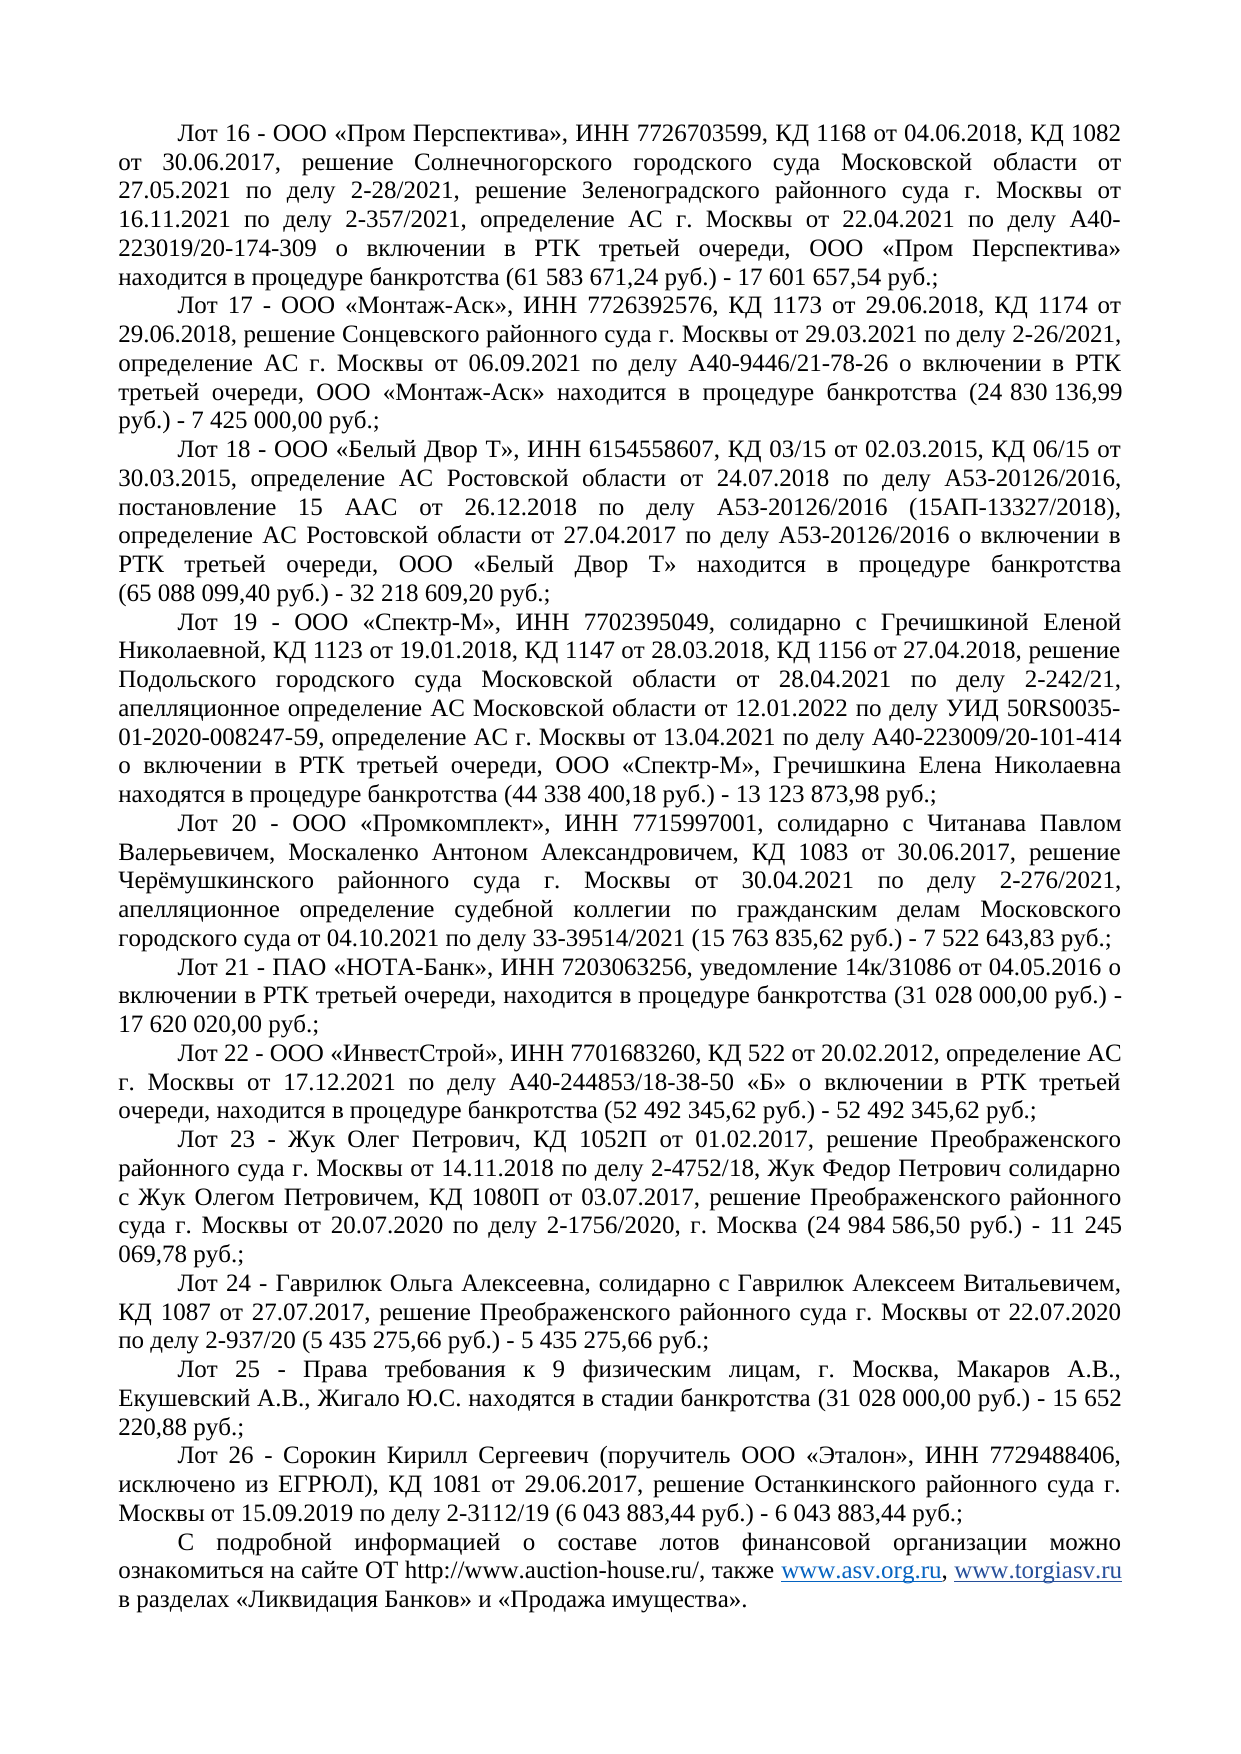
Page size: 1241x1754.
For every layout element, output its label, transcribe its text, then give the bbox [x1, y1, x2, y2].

text Лот 25 - Права требования к 9 физическим лицам, г. Москва, Макаров А.В., Екушевский А.В., Жигало Ю.С. находятся в стадии банкротства (31 028 000,00 руб.) - 15 652 220,88 руб.; [118, 1354, 1122, 1441]
text Лот 26 - Сорокин Кирилл Сергеевич (поручитель ООО «Эталон», ИНН 7729488406, исключено из ЕГРЮЛ), КД 1081 от 29.06.2017, решение Останкинского районного суда г. Москвы от 15.09.2019 по делу 2-3112/19 (6 043 883,44 руб.) - 6 043 883,44 руб.; [118, 1441, 1122, 1527]
text Лот 21 - ПАО «НОТА-Банк», ИНН 7203063256, уведомление 14к/31086 от 04.05.2016 о включении в РТК третьей очереди, находится в процедуре банкротства (31 028 000,00 руб.) - 17 620 020,00 руб.; [118, 952, 1122, 1038]
text Лот 20 - ООО «Промкомплект», ИНН 7715997001, солидарно с Читанава Павлом Валерьевичем, Москаленко Антоном Александровичем, КД 1083 от 30.06.2017, решение Черёмушкинского районного суда г. Москвы от 30.04.2021 по делу 2-276/2021, апелляционное определение судебной коллегии по гражданским делам Московского городского суда от 04.10.2021 по делу 33-39514/2021 (15 763 835,62 руб.) - 7 522 643,83 руб.; [118, 808, 1122, 952]
text Лот 23 - Жук Олег Петрович, КД 1052П от 01.02.2017, решение Преображенского районного суда г. Москвы от 14.11.2018 по делу 2-4752/18, Жук Федор Петрович солидарно с Жук Олегом Петровичем, КД 1080П от 03.07.2017, решение Преображенского районного суда г. Москвы от 20.07.2020 по делу 2-1756/2020, г. Москва (24 984 586,50 руб.) - 11 245 069,78 руб.; [118, 1124, 1122, 1268]
text Лот 17 - ООО «Монтаж-Аск», ИНН 7726392576, КД 1173 от 29.06.2018, КД 1174 от 29.06.2018, решение Сонцевского районного суда г. Москвы от 29.03.2021 по делу 2-26/2021, определение АС г. Москвы от 06.09.2021 по делу А40-9446/21-78-26 о включении в РТК третьей очереди, ООО «Монтаж-Аск» находится в процедуре банкротства (24 830 136,99 руб.) - 7 425 000,00 руб.; [118, 291, 1122, 434]
text Лот 24 - Гаврилюк Ольга Алексеевна, солидарно с Гаврилюк Алексеем Витальевичем, КД 1087 от 27.07.2017, решение Преображенского районного суда г. Москвы от 22.07.2020 по делу 2-937/20 (5 435 275,66 руб.) - 5 435 275,66 руб.; [118, 1268, 1122, 1354]
text С подробной информацией о составе лотов финансовой организации можно ознакомиться на сайте ОТ http://www.auction-house.ru/, также www.asv.org.ru, www.torgiasv.ru в разделах «Ликвидация Банков» и «Продажа имущества». [118, 1527, 1122, 1613]
text Лот 22 - ООО «ИнвестСтрой», ИНН 7701683260, КД 522 от 20.02.2012, определение АС г. Москвы от 17.12.2021 по делу А40-244853/18-38-50 «Б» о включении в РТК третьей очереди, находится в процедуре банкротства (52 492 345,62 руб.) - 52 492 345,62 руб.; [118, 1038, 1122, 1124]
text Лот 18 - ООО «Белый Двор Т», ИНН 6154558607, КД 03/15 от 02.03.2015, КД 06/15 от 30.03.2015, определение АС Ростовской области от 24.07.2018 по делу А53-20126/2016, постановление 15 ААС от 26.12.2018 по делу А53-20126/2016 (15АП-13327/2018), определение АС Ростовской области от 27.04.2017 по делу А53-20126/2016 о включении в РТК третьей очереди, ООО «Белый Двор Т» находится в процедуре банкротства (65 088 099,40 руб.) - 32 218 609,20 руб.; [118, 434, 1122, 607]
text Лот 16 - ООО «Пром Перспектива», ИНН 7726703599, КД 1168 от 04.06.2018, КД 1082 от 30.06.2017, решение Солнечногорского городского суда Московской области от 27.05.2021 по делу 2-28/2021, решение Зеленоградского районного суда г. Москвы от 16.11.2021 по делу 2-357/2021, определение АС г. Москвы от 22.04.2021 по делу А40-223019/20-174-309 о включении в РТК третьей очереди, ООО «Пром Перспектива» находится в процедуре банкротства (61 583 671,24 руб.) - 17 601 657,54 руб.; [118, 118, 1122, 291]
text Лот 19 - ООО «Спектр-М», ИНН 7702395049, солидарно с Гречишкиной Еленой Николаевной, КД 1123 от 19.01.2018, КД 1147 от 28.03.2018, КД 1156 от 27.04.2018, решение Подольского городского суда Московской области от 28.04.2021 по делу 2-242/21, апелляционное определение АС Московской области от 12.01.2022 по делу УИД 50RS0035-01-2020-008247-59, определение АС г. Москвы от 13.04.2021 по делу А40-223009/20-101-414 о включении в РТК третьей очереди, ООО «Спектр-М», Гречишкина Елена Николаевна находятся в процедуре банкротства (44 338 400,18 руб.) - 13 123 873,98 руб.; [118, 607, 1122, 808]
